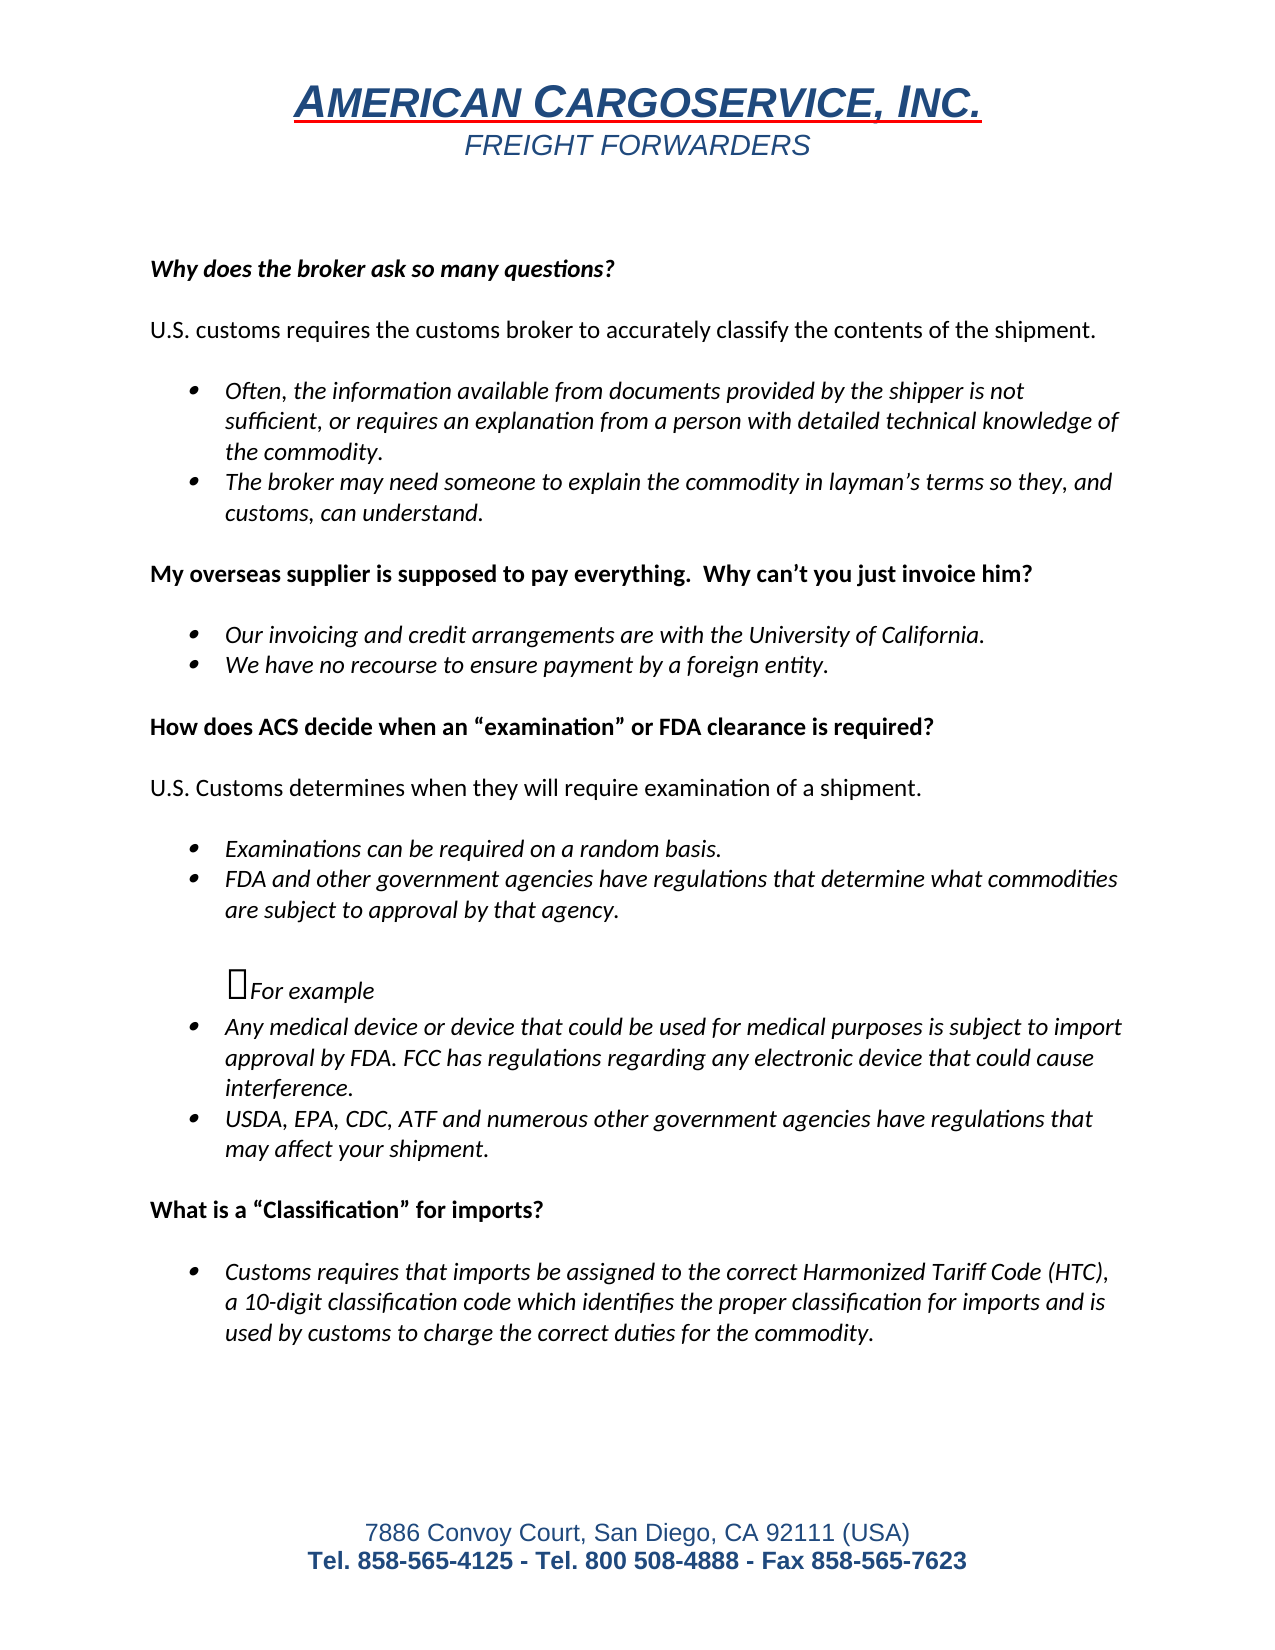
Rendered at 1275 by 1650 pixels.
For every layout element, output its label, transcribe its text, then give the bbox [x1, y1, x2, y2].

text U.S. Customs determines when they will require examination of a shipment. [150, 772, 1125, 802]
text My overseas supplier is supposed to pay everything. Why can’t you just invoice him? [150, 558, 1125, 588]
list The broker may need someone to explain the commodity in layman’s terms so they, and customs, can understand. [187, 466, 1125, 527]
list Often, the information available from documents provided by the shipper is not sufficient, or requires an explanation from a person with detailed technical knowledge of the commodity. [187, 375, 1125, 466]
list We have no recourse to ensure payment by a foreign entity. [187, 649, 1125, 680]
text Why does the broker ask so many questions? [150, 253, 1125, 283]
list Examinations can be required on a random basis. [187, 833, 1125, 863]
list USDA, EPA, CDC, ATF and numerous other government agencies have regulations that may affect your shipment. [187, 1103, 1125, 1164]
list Our invoicing and credit arrangements are with the University of California. [187, 619, 1125, 649]
text What is a “Classification” for imports? [150, 1195, 1125, 1225]
list FDA and other government agencies have regulations that determine what commodities are subject to approval by that agency. [187, 863, 1125, 924]
list For example [225, 955, 1125, 1012]
list Customs requires that imports be assigned to the correct Harmonized Tariff Code (HTC), a 10-digit classification code which identifies the proper classification for imports and is used by customs to charge the correct duties for the commodity. [187, 1256, 1125, 1347]
text How does ACS decide when an “examination” or FDA clearance is required? [150, 711, 1125, 741]
list Any medical device or device that could be used for medical purposes is subject to import approval by FDA. FCC has regulations regarding any electronic device that could cause interference. [187, 1012, 1125, 1103]
text U.S. customs requires the customs broker to accurately classify the contents of the shipment. [150, 314, 1125, 344]
